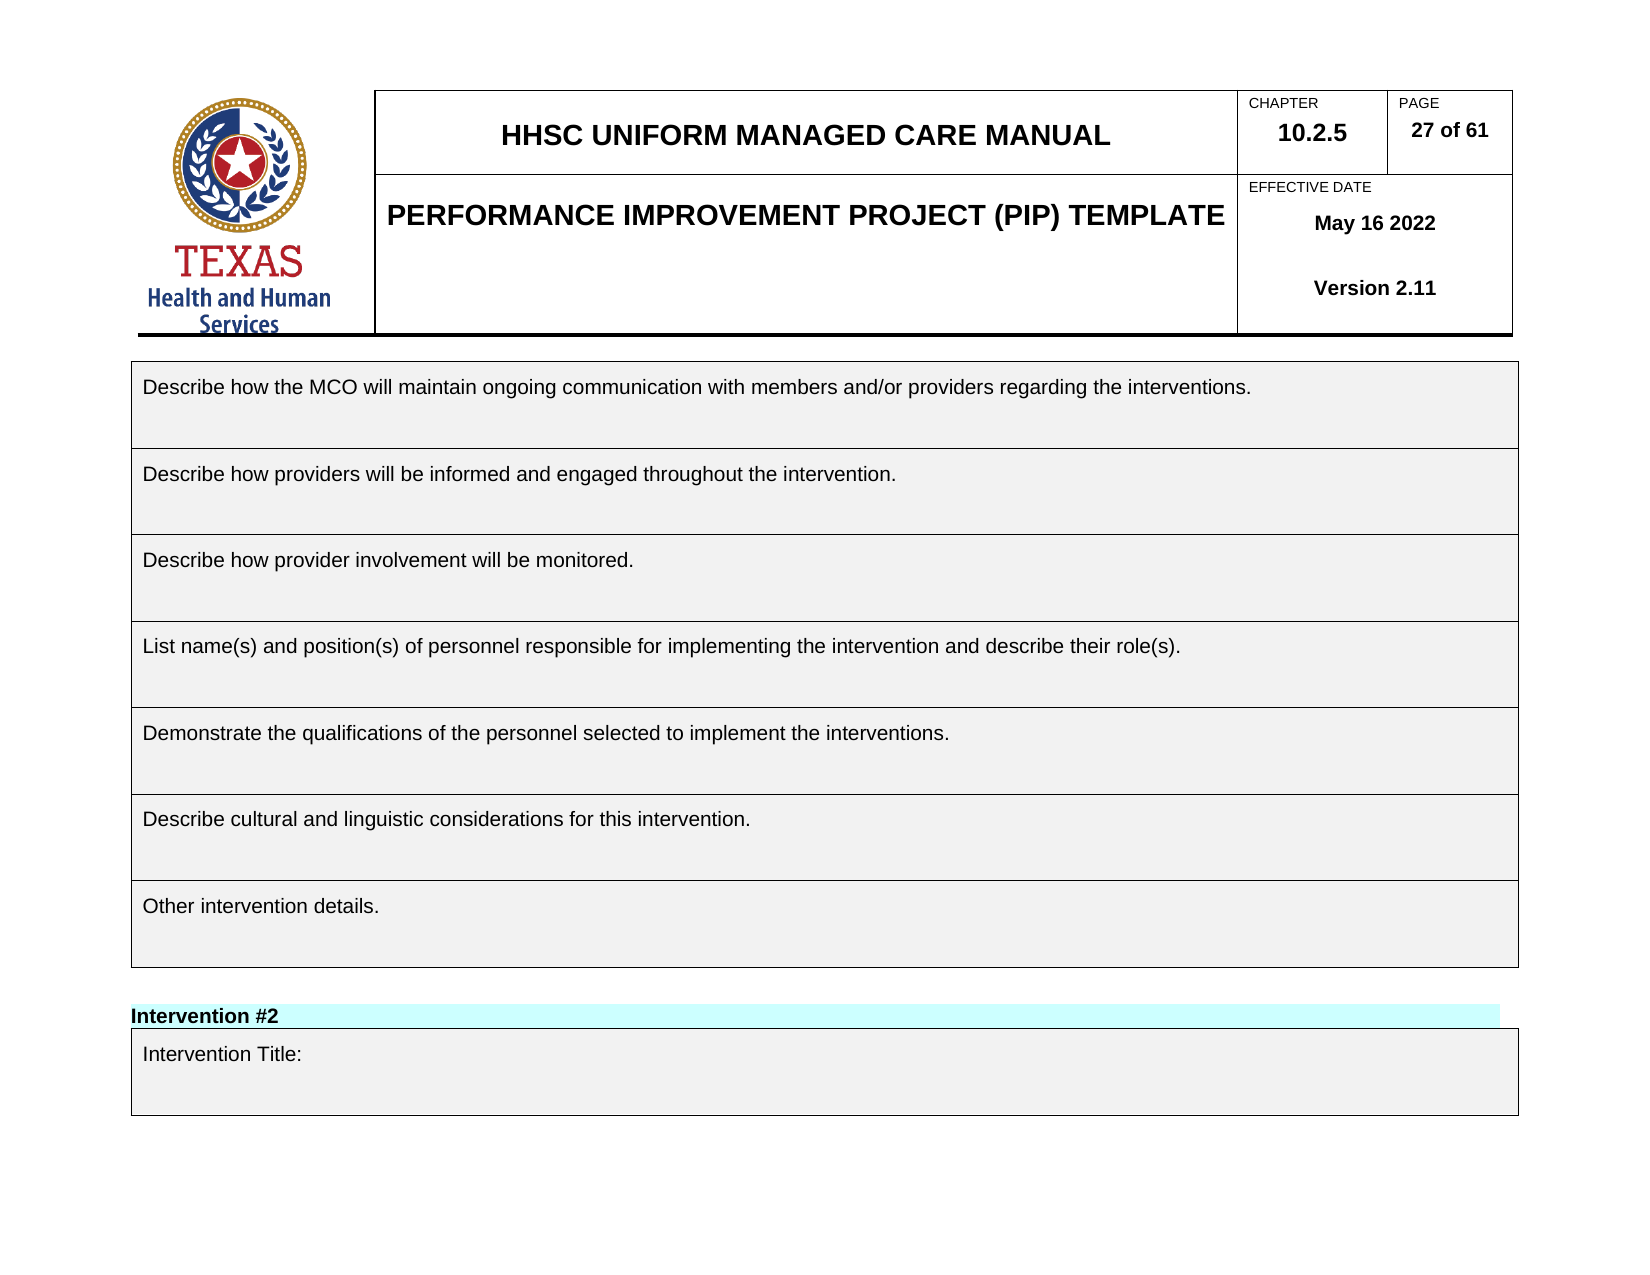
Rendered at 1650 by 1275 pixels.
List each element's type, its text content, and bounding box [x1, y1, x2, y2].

table_cell Demonstrate the qualifications of the personnel selected to implement the interventions. [132, 708, 1518, 794]
table_cell Other intervention details. [132, 881, 1518, 967]
table_cell Describe how provider involvement will be monitored. [132, 535, 1518, 621]
table_cell Describe cultural and linguistic considerations for this intervention. [132, 795, 1518, 880]
table_cell List name(s) and position(s) of personnel responsible for implementing the intervention and describe their role(s). [132, 622, 1518, 707]
table_cell Describe how the MCO will maintain ongoing communication with members and/or providers regarding the interventions. [132, 362, 1518, 448]
table_header Intervention Title: [132, 1029, 1518, 1114]
table_cell Describe how providers will be informed and engaged throughout the intervention. [132, 449, 1518, 534]
subtitle Intervention #2 [131, 1004, 1500, 1028]
picture [148, 98, 330, 333]
